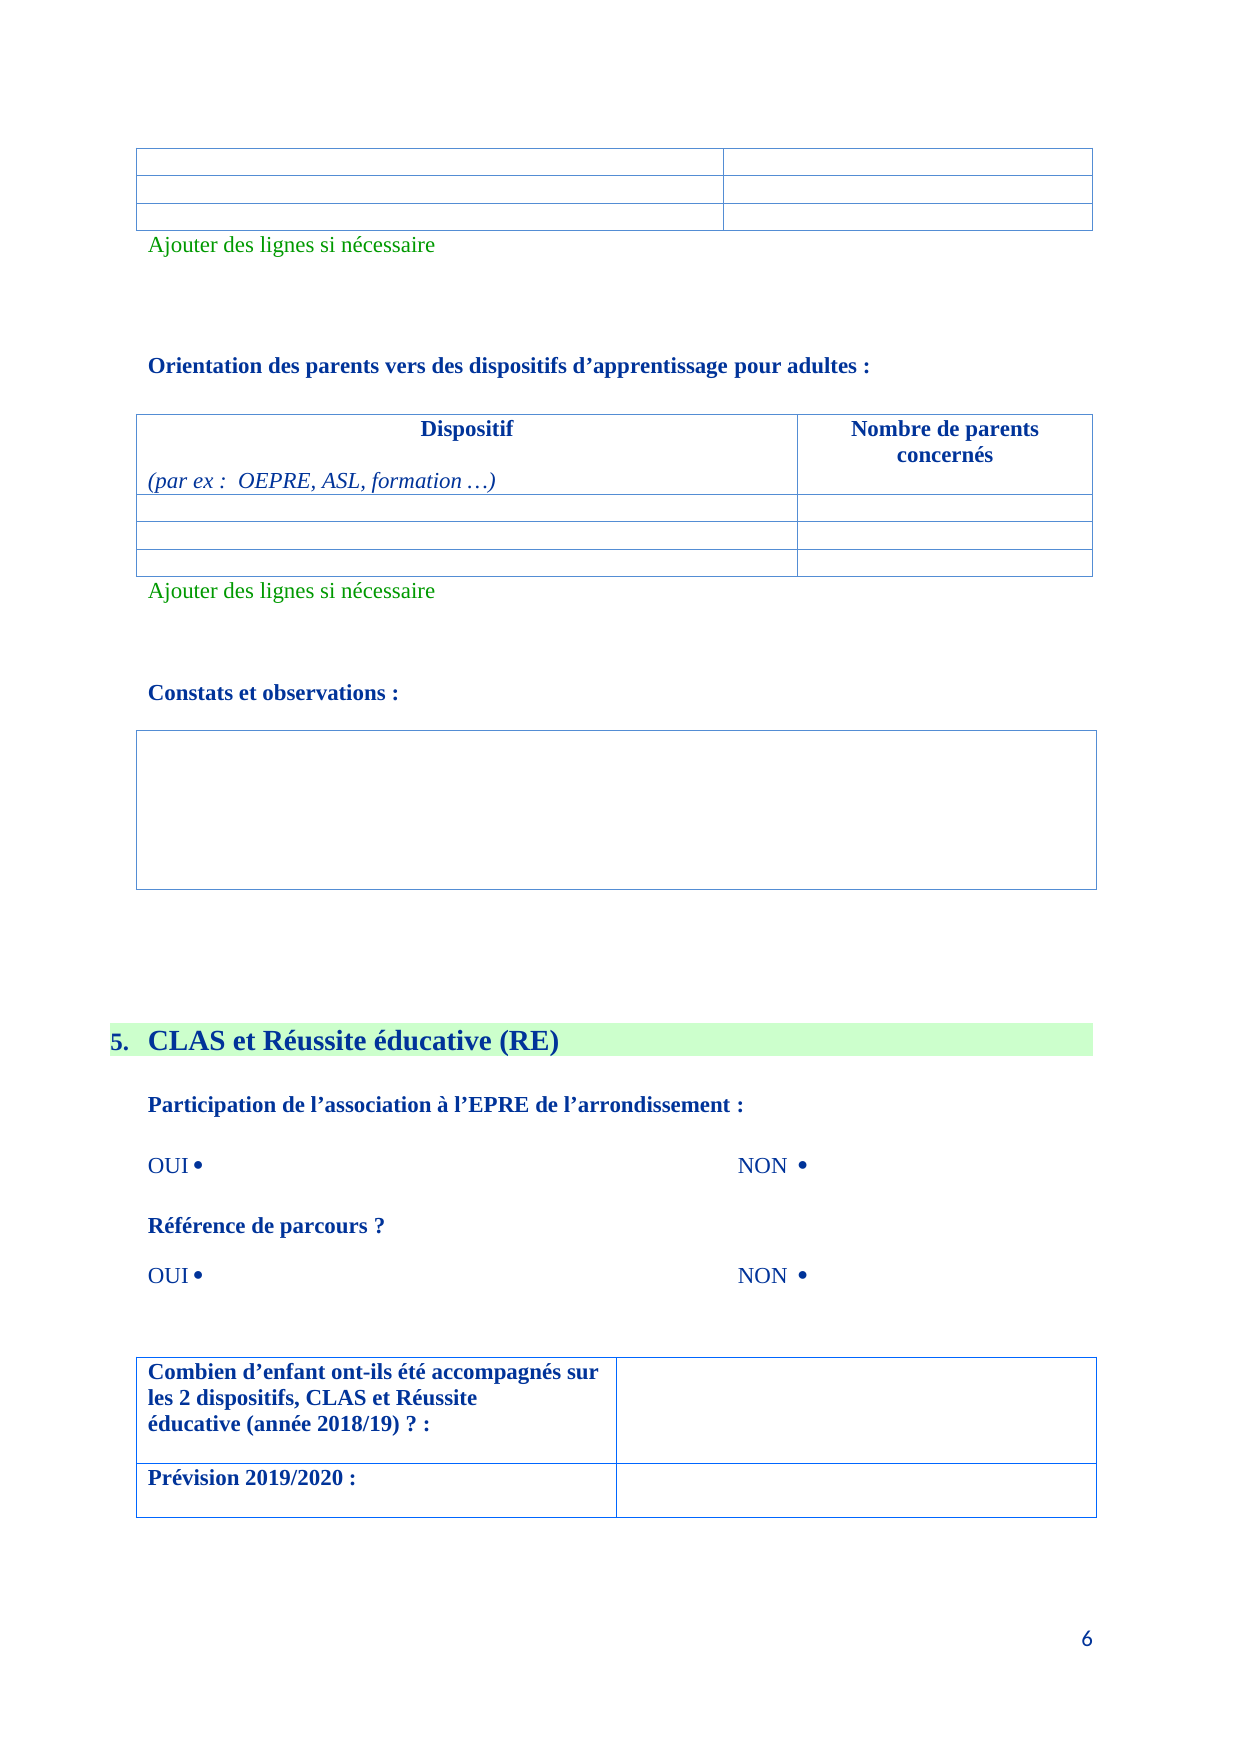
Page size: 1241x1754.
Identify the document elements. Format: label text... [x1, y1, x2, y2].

list Participation de l’association à l’EPRE de l’arrondissement : [148, 1091, 1093, 1118]
table_cell [137, 550, 797, 576]
list OUI NON [148, 1262, 1093, 1288]
table_header Combien d’enfant ont-ils été accompagnés sur les 2 dispositifs, CLAS et Réussite éducative (année 2018/19) ? : [137, 1358, 616, 1463]
list Ajouter des lignes si nécessaire [148, 231, 1093, 257]
table_cell [798, 495, 1092, 521]
table_header [617, 1358, 1096, 1463]
table_cell [798, 522, 1092, 548]
table_cell [137, 149, 723, 175]
table_cell [137, 176, 723, 202]
table_cell Prévision 2019/2020 : [137, 1464, 616, 1517]
table_cell [724, 204, 1092, 230]
table_header [137, 731, 1096, 889]
table_header Dispositif (par ex : OEPRE, ASL, formation …) [137, 415, 797, 494]
table_header Nombre de parents concernés [798, 415, 1092, 494]
table_cell [798, 550, 1092, 576]
table_cell [724, 176, 1092, 202]
table_cell [137, 204, 723, 230]
text Constats et observations : [148, 679, 1093, 705]
list Ajouter des lignes si nécessaire [148, 577, 1093, 603]
table_cell [617, 1464, 1096, 1517]
table_cell [137, 495, 797, 521]
list OUI NON [148, 1152, 1093, 1178]
list CLAS et Réussite éducative (RE) [110, 1023, 1093, 1056]
list Référence de parcours ? [148, 1212, 1093, 1238]
list Orientation des parents vers des dispositifs d’apprentissage pour adultes : [148, 352, 1093, 378]
table_cell [724, 149, 1092, 175]
table_cell [137, 522, 797, 548]
